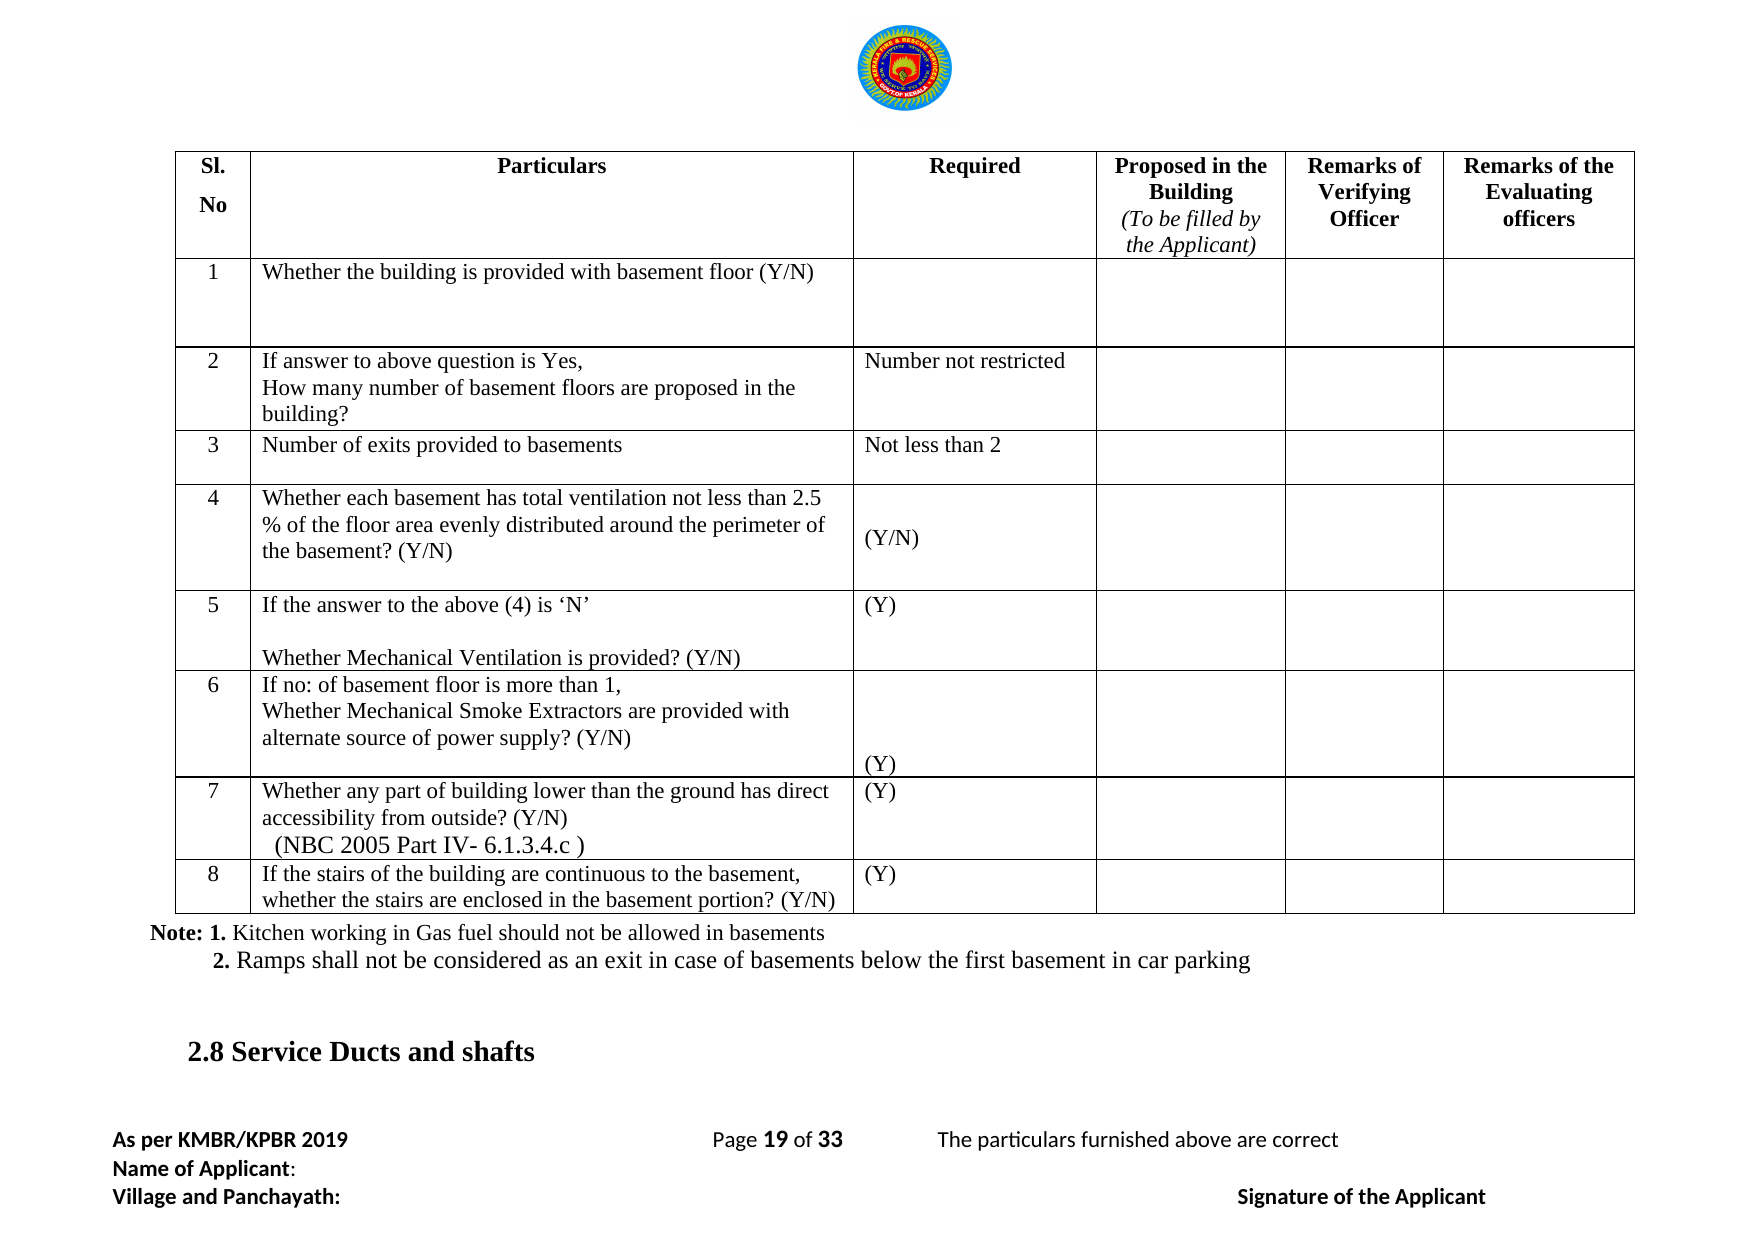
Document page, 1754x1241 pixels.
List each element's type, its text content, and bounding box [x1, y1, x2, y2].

table_cell (Y) [854, 591, 1096, 670]
table_cell [1444, 778, 1634, 859]
table_cell Number not restricted [854, 348, 1096, 430]
table_cell 1 [176, 259, 250, 346]
table_cell [1286, 259, 1443, 346]
table_cell [1444, 431, 1634, 483]
table_cell [1097, 671, 1285, 776]
table_cell 2 [176, 348, 250, 430]
table_cell (Y/N) [854, 485, 1096, 590]
table_cell [1097, 485, 1285, 590]
table_cell (Y) [854, 778, 1096, 859]
table_cell [1286, 591, 1443, 670]
table_cell If answer to above question is Yes, How many number of basement floors are proposed in the building? [251, 348, 853, 430]
table_cell [1286, 860, 1443, 913]
table_cell [1286, 348, 1443, 430]
table_cell [1097, 860, 1285, 913]
table_cell [1097, 259, 1285, 346]
table_cell [1286, 778, 1443, 859]
table_cell If no: of basement floor is more than 1, Whether Mechanical Smoke Extractors are provided with alternate source of power supply? (Y/N) [251, 671, 853, 776]
table_cell (Y) [854, 860, 1096, 913]
table_cell [1286, 671, 1443, 776]
table_cell [1286, 485, 1443, 590]
table_cell 8 [176, 860, 250, 913]
table_cell 4 [176, 485, 250, 590]
table_cell [1097, 591, 1285, 670]
table_cell [1444, 259, 1634, 346]
table_header Remarks of the Evaluating officers [1444, 152, 1634, 257]
table_header Required [854, 152, 1096, 257]
table_header Remarks of Verifying Officer [1286, 152, 1443, 257]
table_cell (Y) [854, 671, 1096, 776]
text Note: 1. Kitchen working in Gas fuel should not be allowed in basements [150, 919, 1697, 946]
table_cell Not less than 2 [854, 431, 1096, 483]
table_cell [1097, 348, 1285, 430]
table_cell [1444, 860, 1634, 913]
table_header Proposed in the Building (To be filled by the Applicant) [1097, 152, 1285, 257]
table_cell 7 [176, 778, 250, 859]
table_cell [1097, 778, 1285, 859]
table_cell [1444, 591, 1634, 670]
table_cell [854, 259, 1096, 346]
table_cell 6 [176, 671, 250, 776]
text 2. Ramps shall not be considered as an exit in case of basements below the first basement in car parking [150, 946, 1697, 974]
table_cell [1444, 485, 1634, 590]
table_cell If the stairs of the building are continuous to the basement, whether the stairs are enclosed in the basement portion? (Y/N) [251, 860, 853, 913]
table_cell 5 [176, 591, 250, 670]
table_header Particulars [251, 152, 853, 257]
picture [853, 18, 957, 123]
table_cell Whether any part of building lower than the ground has direct accessibility from outside? (Y/N) (NBC 2005 Part IV- 6.1.3.4.c ) [251, 778, 853, 859]
table_cell Number of exits provided to basements [251, 431, 853, 483]
table_cell Whether the building is provided with basement floor (Y/N) [251, 259, 853, 346]
table_cell [1286, 431, 1443, 483]
table_cell [1444, 348, 1634, 430]
table_cell 3 [176, 431, 250, 483]
text 2.8 Service Ducts and shafts [187, 1034, 1697, 1067]
table_cell [1444, 671, 1634, 776]
table_cell [1097, 431, 1285, 483]
table_cell Whether each basement has total ventilation not less than 2.5 % of the floor area evenly distributed around the perimeter of the basement? (Y/N) [251, 485, 853, 590]
table_header Sl. No [176, 152, 250, 257]
table_cell If the answer to the above (4) is ‘N’ Whether Mechanical Ventilation is provided? (Y/N) [251, 591, 853, 670]
